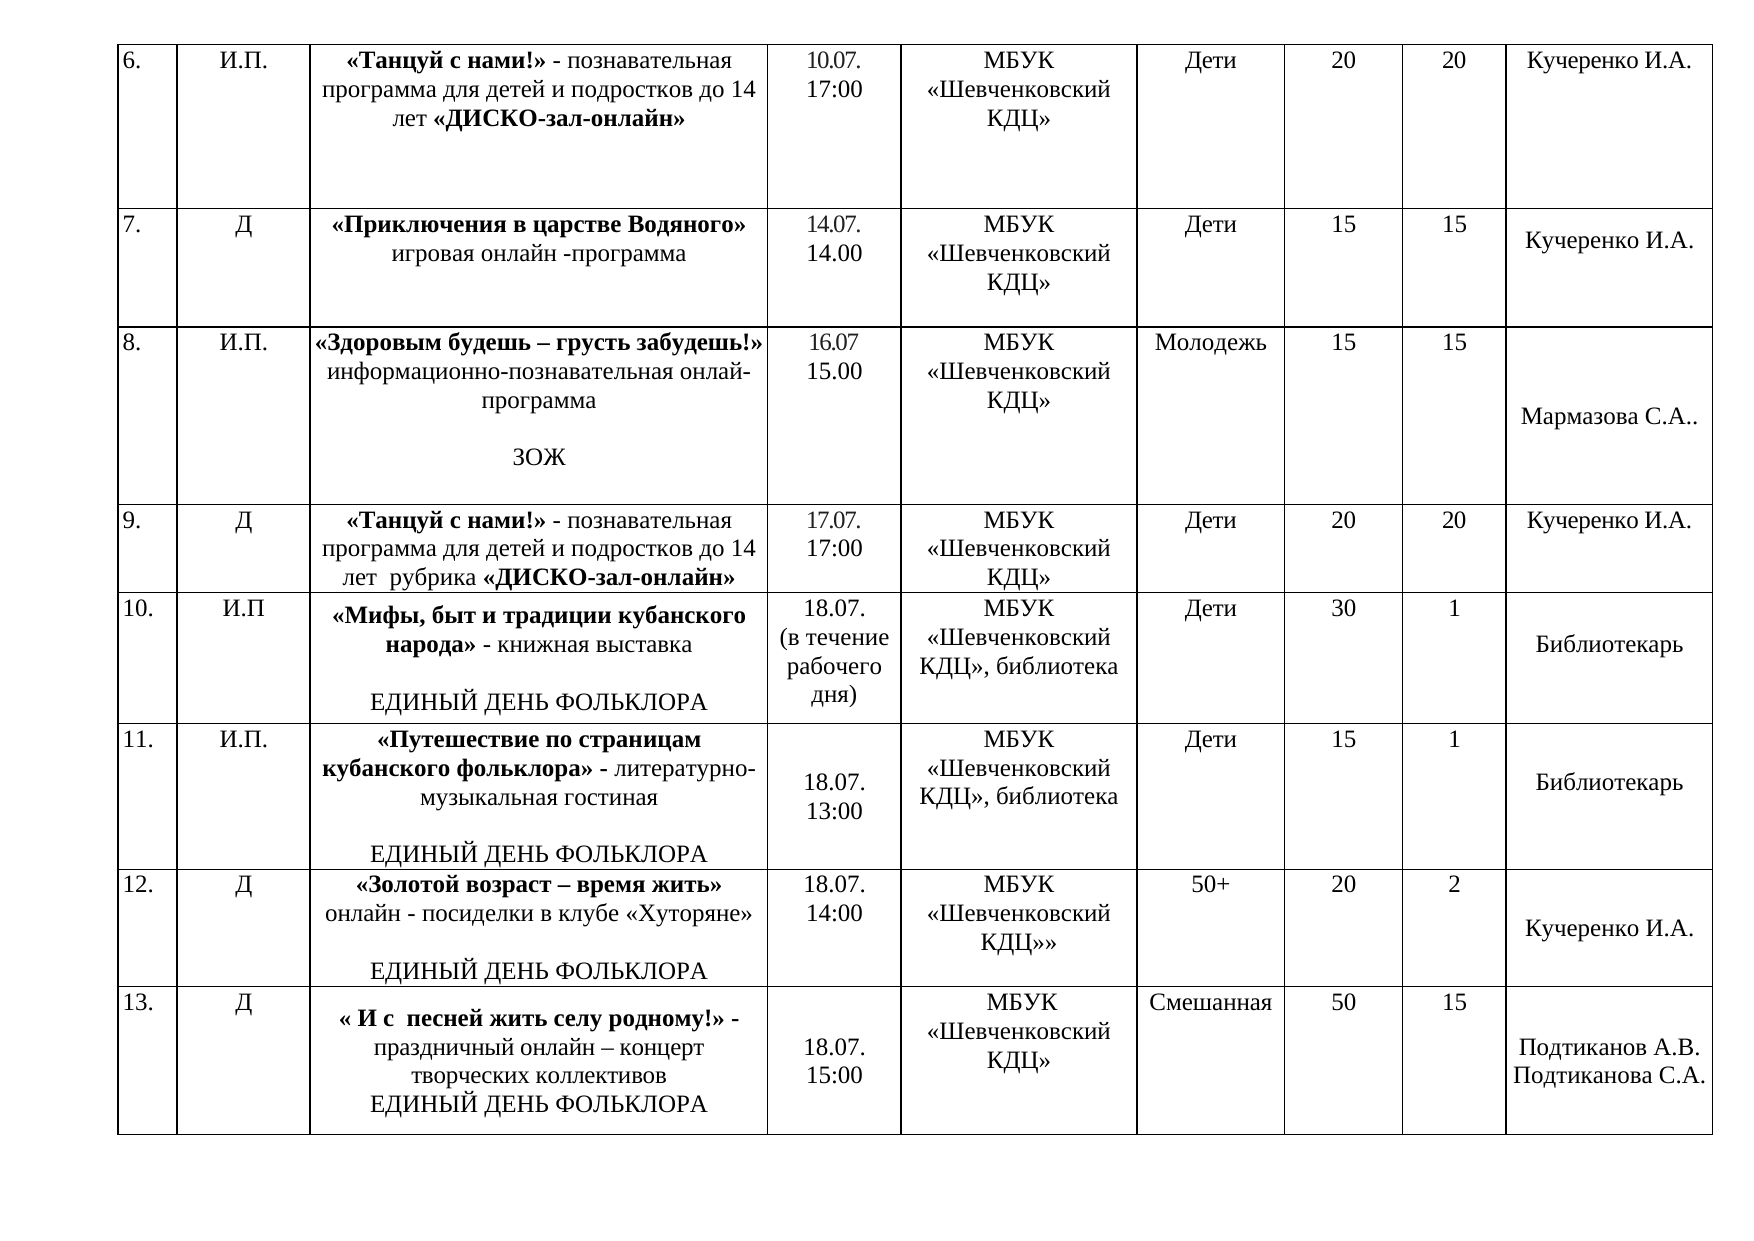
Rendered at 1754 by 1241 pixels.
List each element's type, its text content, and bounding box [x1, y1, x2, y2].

table_cell 20 [1285, 45, 1402, 208]
table_cell 30 [1285, 593, 1402, 723]
table_cell [119, 870, 176, 986]
table_cell 14.07. 14.00 [768, 209, 900, 326]
table_cell Кучеренко И.А. [1507, 870, 1712, 986]
table_cell 15 [1285, 724, 1402, 868]
table_cell « И с песней жить селу родному!» - праздничный онлайн – концерт творческих коллективов ЕДИНЫЙ ДЕНЬ ФОЛЬКЛОРА [311, 987, 767, 1133]
table_cell 15 [1403, 209, 1505, 326]
table_cell 10.07. 17:00 [768, 45, 900, 208]
table_cell Молодежь [1138, 328, 1284, 504]
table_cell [902, 45, 1136, 208]
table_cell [902, 987, 1136, 1133]
table_cell Д [178, 505, 309, 592]
table_cell Библиотекарь [1507, 724, 1712, 868]
table_cell Д [178, 987, 309, 1133]
table_cell Дети [1138, 593, 1284, 723]
table_cell [119, 987, 176, 1133]
table_cell Дети [1138, 505, 1284, 592]
table_cell 20 [1403, 505, 1505, 592]
table_cell 50 [1285, 987, 1402, 1133]
table_cell Мармазова С.А.. [1507, 328, 1712, 504]
table_cell 18.07. 14:00 [768, 870, 900, 986]
table_cell «Мифы, быт и традиции кубанского народа» - книжная выставка ЕДИНЫЙ ДЕНЬ ФОЛЬКЛОРА [311, 593, 767, 723]
table_cell Смешанная [1138, 987, 1284, 1133]
table_cell 2 [1403, 870, 1505, 986]
table_cell 15 [1403, 328, 1505, 504]
table_cell МБУК «Шевченковский КДЦ» [902, 328, 1136, 504]
table_cell Дети [1138, 209, 1284, 326]
table_cell И.П [178, 593, 309, 723]
table_cell 1 [1403, 724, 1505, 868]
table_cell Кучеренко И.А. [1507, 505, 1712, 592]
table_cell Подтиканов А.В. Подтиканова С.А. [1507, 987, 1712, 1133]
table_cell 18.07. 15:00 [768, 987, 900, 1133]
table_cell 16.07 15.00 [768, 328, 900, 504]
table_cell 17.07. 17:00 [768, 505, 900, 592]
table_cell И.П. [178, 724, 309, 868]
table_cell И.П. [178, 328, 309, 504]
table_cell 20 [1285, 505, 1402, 592]
table_cell Дети [1138, 45, 1284, 208]
table_cell Кучеренко И.А. [1507, 45, 1712, 208]
table_cell МБУК «Шевченковский КДЦ» [902, 505, 1136, 592]
table_cell «Здоровым будешь – грусть забудешь!» информационно-познавательная онлай-программа ЗОЖ [311, 328, 767, 504]
table_cell И.П. [178, 45, 309, 208]
table_cell МБУК «Шевченковский КДЦ», библиотека [902, 724, 1136, 868]
table_cell «Золотой возраст – время жить» онлайн - посиделки в клубе «Хуторяне» ЕДИНЫЙ ДЕНЬ ФОЛЬКЛОРА [311, 870, 767, 986]
table_cell «Приключения в царстве Водяного» игровая онлайн -программа [311, 209, 767, 326]
table_cell [119, 45, 176, 208]
table_cell [119, 328, 176, 504]
table_cell «Танцуй с нами!» - познавательная программа для детей и подростков до 14 лет «ДИСКО-зал-онлайн» [311, 45, 767, 208]
table_cell 18.07. 13:00 [768, 724, 900, 868]
table_cell 20 [1403, 45, 1505, 208]
table_cell Библиотекарь [1507, 593, 1712, 723]
table_cell [119, 593, 176, 723]
table_cell МБУК «Шевченковский КДЦ», библиотека [902, 593, 1136, 723]
table_cell 1 [1403, 593, 1505, 723]
table_cell Д [178, 209, 309, 326]
table_cell Дети [1138, 724, 1284, 868]
table_cell МБУК «Шевченковский КДЦ» [902, 209, 1136, 326]
table_cell [119, 724, 176, 868]
table_cell «Путешествие по страницам кубанского фольклора» - литературно-музыкальная гостиная ЕДИНЫЙ ДЕНЬ ФОЛЬКЛОРА [311, 724, 767, 868]
table_cell 18.07. (в течение рабочего дня) [768, 593, 900, 723]
table_cell Д [178, 870, 309, 986]
table_cell 20 [1285, 870, 1402, 986]
table_cell 15 [1403, 987, 1505, 1133]
table_cell 15 [1285, 209, 1402, 326]
table_cell «Танцуй с нами!» - познавательная программа для детей и подростков до 14 лет рубрика «ДИСКО-зал-онлайн» [311, 505, 767, 592]
table_cell Кучеренко И.А. [1507, 209, 1712, 326]
table_cell МБУК «Шевченковский КДЦ»» [902, 870, 1136, 986]
table_cell [119, 209, 176, 326]
table_cell 15 [1285, 328, 1402, 504]
table_cell [119, 505, 176, 592]
table_cell 50+ [1138, 870, 1284, 986]
